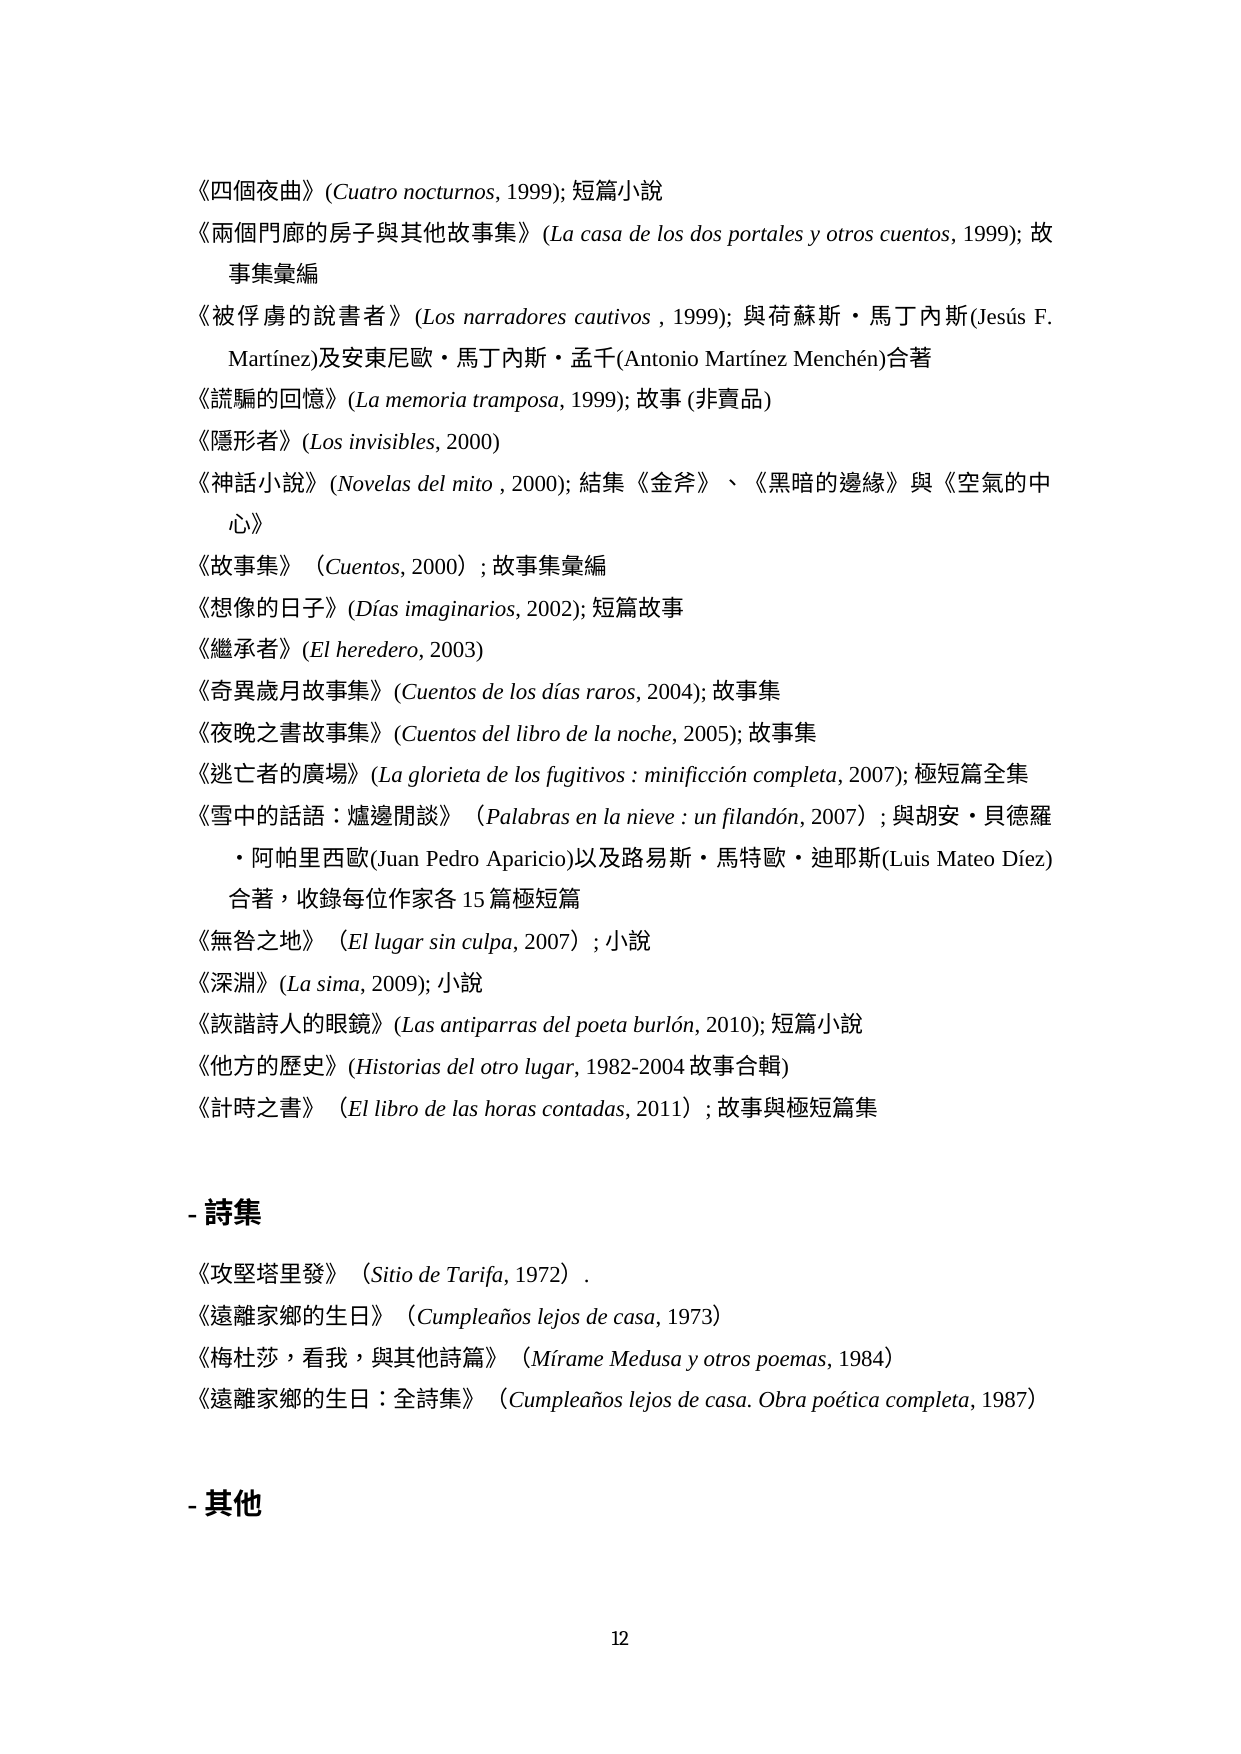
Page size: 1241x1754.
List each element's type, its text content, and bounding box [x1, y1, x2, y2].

text 《想像的日子》(Días imaginarios, 2002); 短篇故事 [187, 585, 1053, 627]
text 《謊騙的回憶》(La memoria tramposa, 1999); 故事 (非賣品) [187, 377, 1053, 419]
text 《他方的歷史》(Historias del otro lugar, 1982-2004故事合輯) [187, 1044, 1053, 1085]
text 《故事集》（Cuentos, 2000）; 故事集彙編 [187, 544, 1053, 585]
text 《被俘虜的說書者》(Los narradores cautivos , 1999); 與荷蘇斯‧馬丁內斯(Jesús F. Martínez)及安東尼歐‧馬丁內斯‧孟千(Antonio Martínez Menchén)合著 [187, 294, 1053, 377]
text 《攻堅塔里發》（Sitio de Tarifa, 1972）. [187, 1252, 1053, 1294]
text 《雪中的話語：爐邊閒談》（Palabras en la nieve : un filandón, 2007）; 與胡安‧貝德羅‧阿帕里西歐(Juan Pedro Aparicio)以及路易斯‧馬特歐‧迪耶斯(Luis Mateo Díez)合著，收錄每位作家各15篇極短篇 [187, 794, 1053, 919]
text 《無咎之地》（El lugar sin culpa, 2007）; 小說 [187, 919, 1053, 960]
text 《兩個門廊的房子與其他故事集》(La casa de los dos portales y otros cuentos, 1999); 故事集彙編 [187, 210, 1053, 294]
text 《遠離家鄉的生日》（Cumpleaños lejos de casa, 1973） 《梅杜莎，看我，與其他詩篇》（Mírame Medusa y otros poemas, 1984） [187, 1294, 1053, 1377]
text 《奇異歲月故事集》(Cuentos de los días raros, 2004); 故事集 [187, 669, 1053, 710]
text 《隱形者》(Los invisibles, 2000) [187, 419, 1053, 460]
text 《詼諧詩人的眼鏡》(Las antiparras del poeta burlón, 2010); 短篇小說 [187, 1002, 1053, 1044]
text 《四個夜曲》(Cuatro nocturnos, 1999); 短篇小說 [187, 169, 1053, 210]
text 《計時之書》（El libro de las horas contadas, 2011）; 故事與極短篇集 [187, 1085, 1053, 1127]
text - 詩集 [187, 1169, 1053, 1252]
text 《遠離家鄉的生日：全詩集》（Cumpleaños lejos de casa. Obra poética completa, 1987） [187, 1377, 1053, 1419]
text 《深淵》(La sima, 2009); 小說 [187, 960, 1053, 1002]
text 《夜晚之書故事集》(Cuentos del libro de la noche, 2005); 故事集 [187, 710, 1053, 752]
text 《繼承者》(El heredero, 2003) [187, 627, 1053, 669]
text - 其他 [187, 1419, 1053, 1544]
text 《神話小說》(Novelas del mito , 2000); 結集《金斧》、《黑暗的邊緣》與《空氣的中心》 [187, 460, 1053, 544]
text 《逃亡者的廣場》(La glorieta de los fugitivos : minificción completa, 2007); 極短篇全集 [187, 752, 1053, 794]
